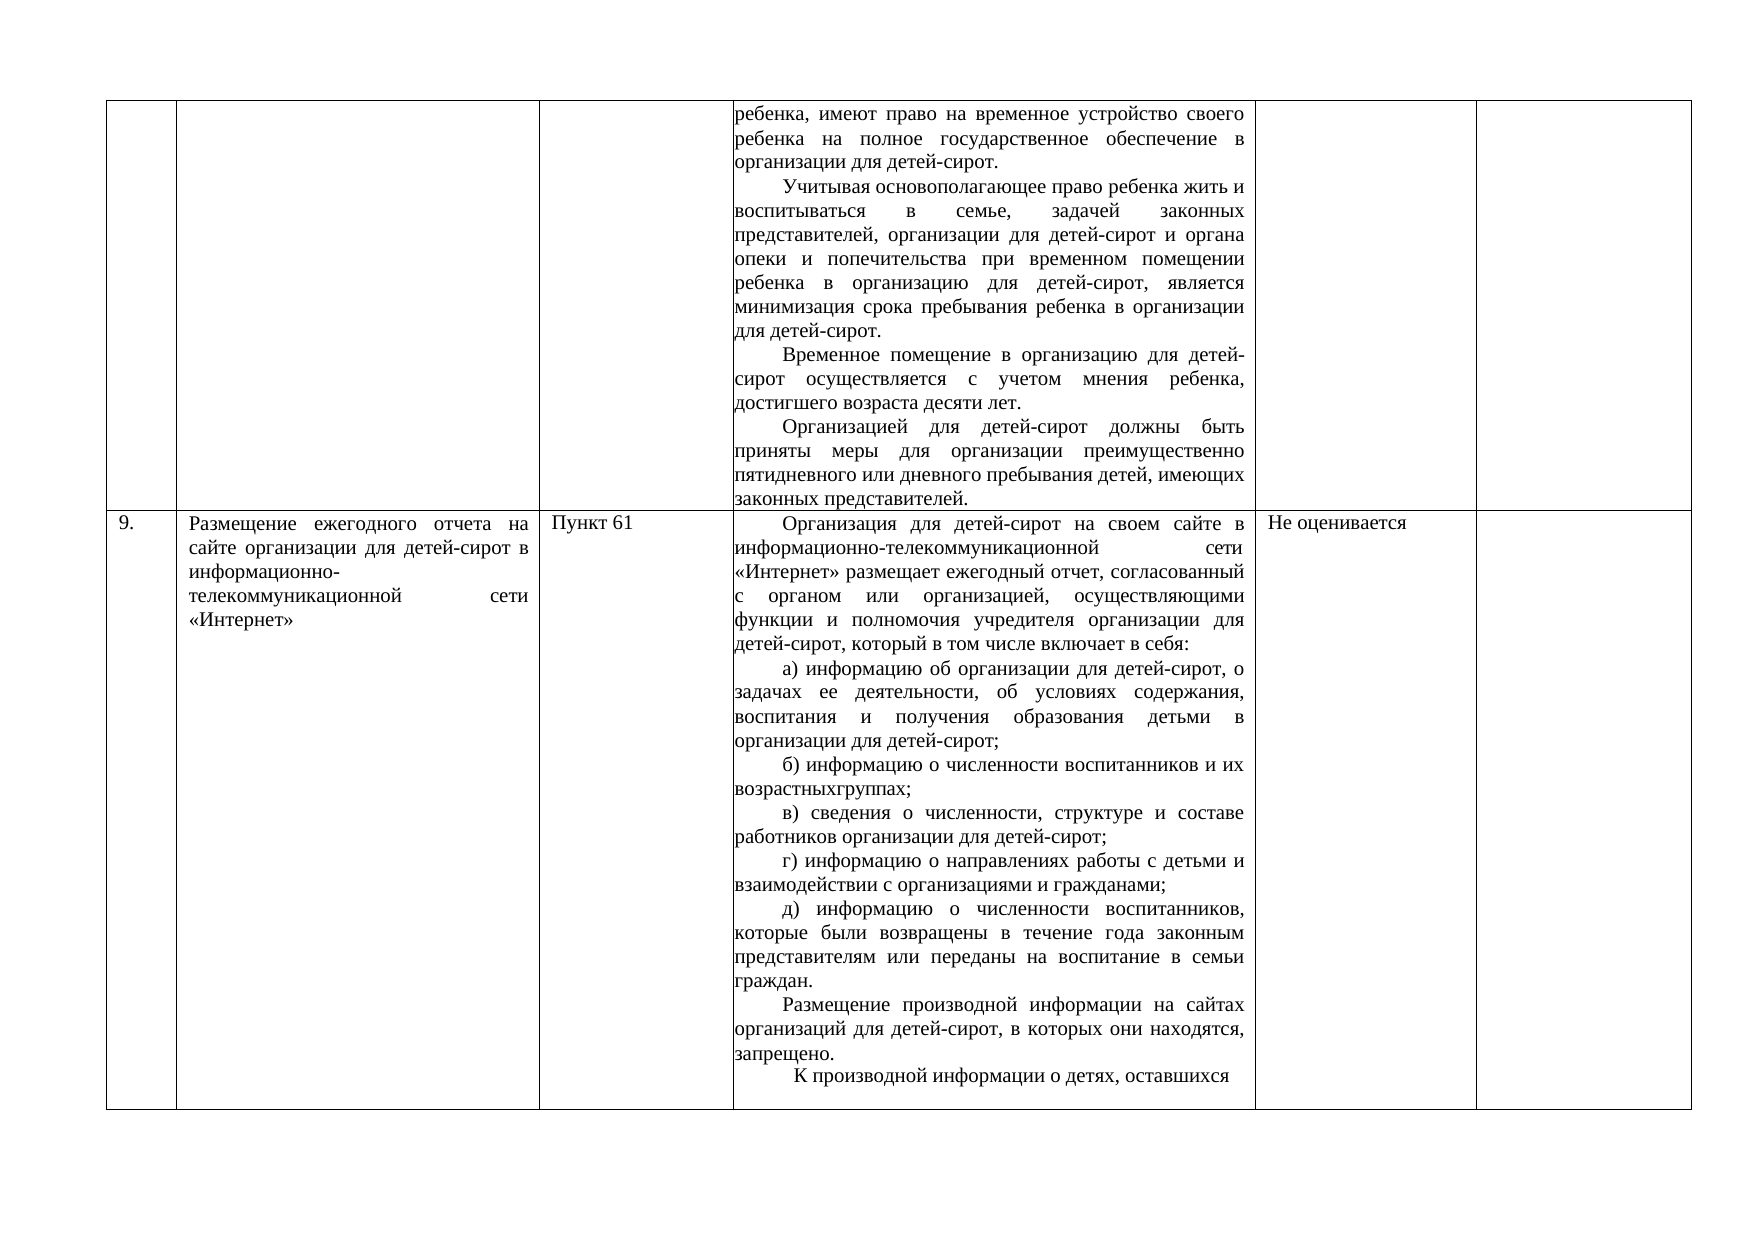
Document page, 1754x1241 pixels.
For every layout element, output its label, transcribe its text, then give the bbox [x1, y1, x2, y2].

table_cell Пункт 61 [540, 511, 733, 1109]
table_cell [107, 101, 176, 510]
table_cell [1256, 101, 1476, 510]
table_cell [177, 101, 539, 510]
table_cell ребенка, имеют право на временное устройство своего ребенка на полное государственное обеспечение в организации для детей-сирот. Учитывая основополагающее право ребенка жить и воспитываться в семье, задачей законных представителей, организации для детей-сирот и органа опеки и попечительства при временном помещении ребенка в организацию для детей-сирот, является минимизация срока пребывания ребенка в организации для детей-сирот. Временное помещение в организацию для детей- сирот осуществляется с учетом мнения ребенка, достигшего возраста десяти лет. Организацией для детей-сирот должны быть приняты меры для организации преимущественно пятидневного или дневного пребывания детей, имеющих законных представителей. [734, 101, 1255, 510]
table_cell [540, 101, 733, 510]
table_cell Не оценивается [1256, 511, 1476, 1109]
table_cell Размещение ежегодного отчета на сайте организации для детей-сирот в информационно- телекоммуникационной сети «Интернет» [177, 511, 539, 1109]
table_cell [1477, 511, 1691, 1109]
table_cell 9. [107, 511, 176, 1109]
table_cell Организация для детей-сирот на своем сайте в информационно-телекоммуникационной сети «Интернет» размещает ежегодный отчет, согласованный с органом или организацией, осуществляющими функции и полномочия учредителя организации для детей-сирот, который в том числе включает в себя: а) информацию об организации для детей-сирот, о задачах ее деятельности, об условиях содержания, воспитания и получения образования детьми в организации для детей-сирот; б) информацию о численности воспитанников и их возрастныхгруппах; в) сведения о численности, структуре и составе работников организации для детей-сирот; г) информацию о направлениях работы с детьми и взаимодействии с организациями и гражданами; д) информацию о численности воспитанников, которые были возвращены в течение года законным представителям или переданы на воспитание в семьи граждан. Размещение производной информации на сайтах организаций для детей-сирот, в которых они находятся, запрещено. К производной информации о детях, оставшихся [734, 511, 1255, 1109]
table_cell [1477, 101, 1691, 510]
